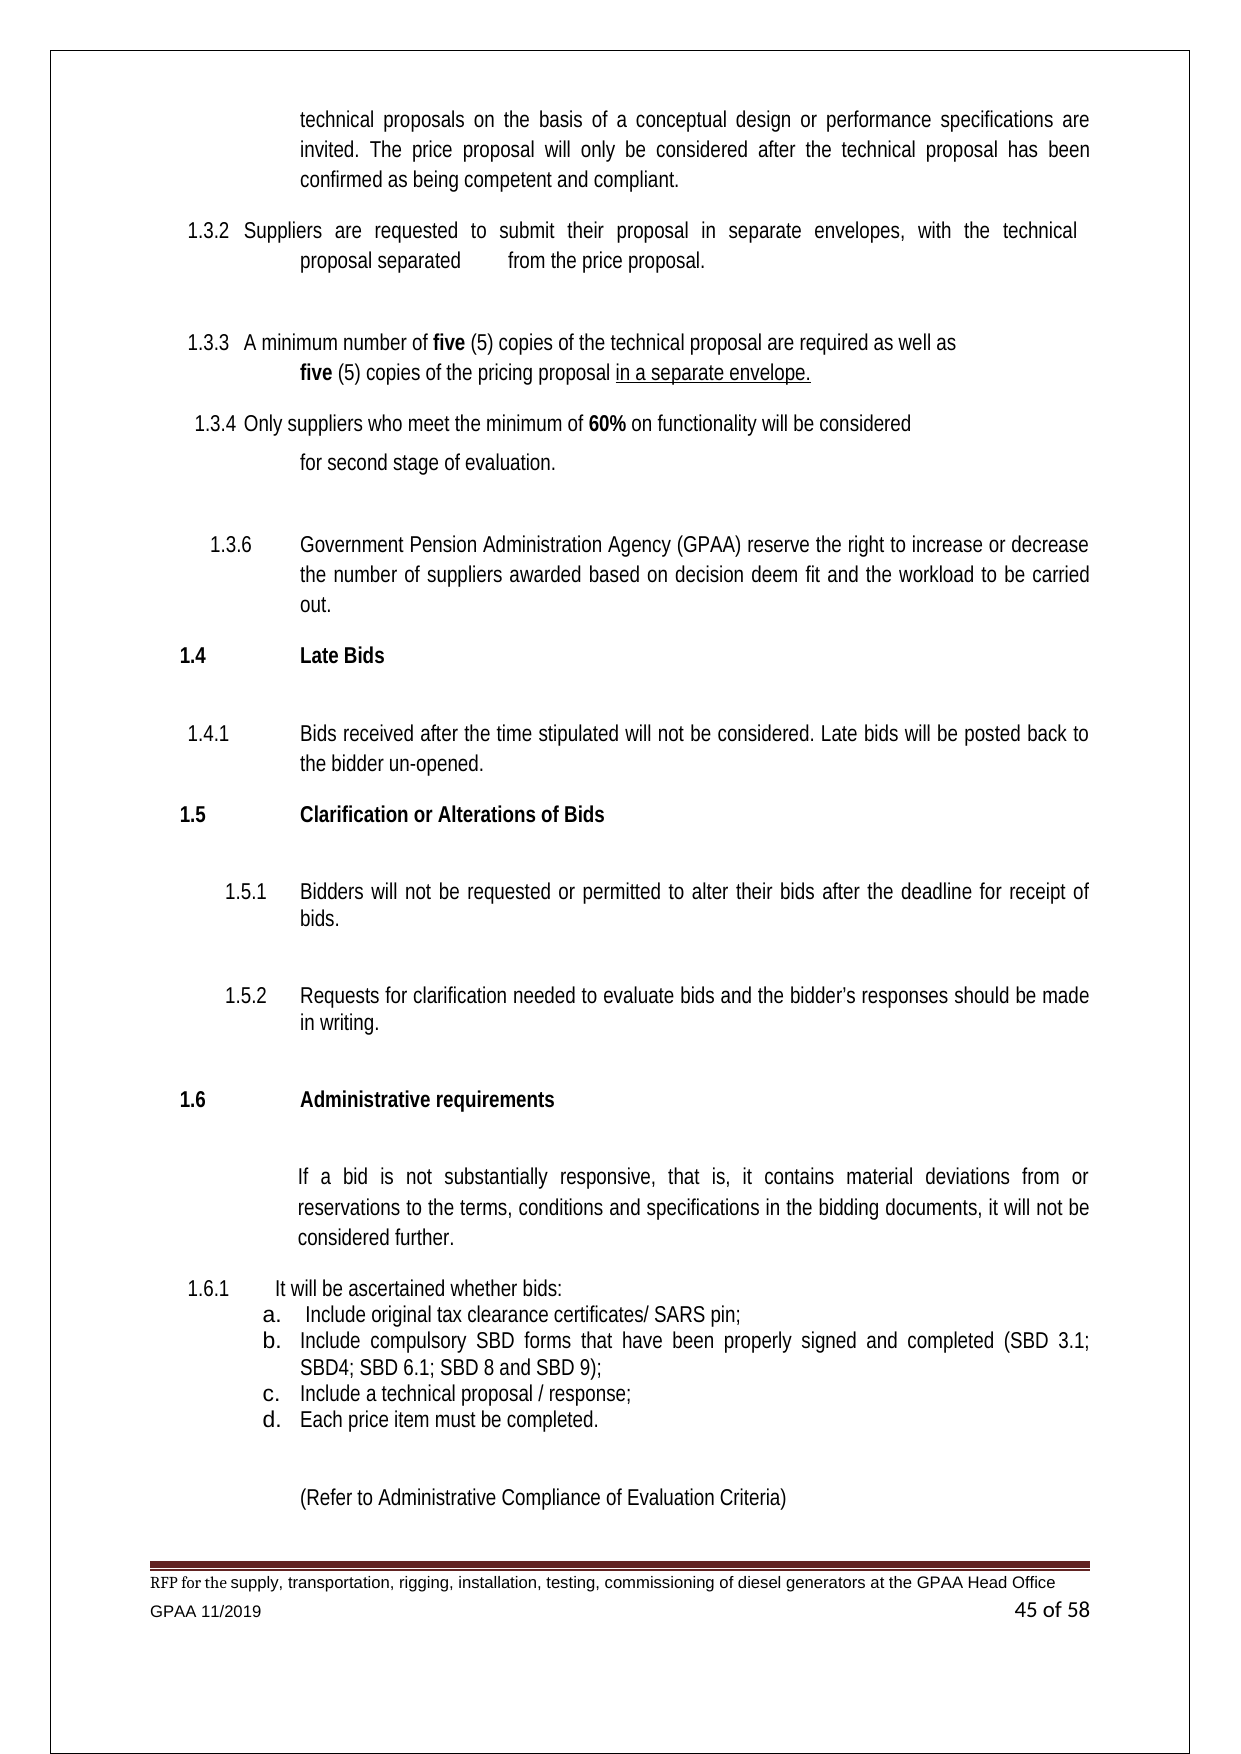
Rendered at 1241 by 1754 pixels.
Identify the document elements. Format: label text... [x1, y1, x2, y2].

list Include compulsory SBD forms that have been properly signed and completed (SBD 3.1; SBD4; SBD 6.1; SBD 8 and SBD 9); [262, 1327, 1090, 1380]
text for second stage of evaluation. [277, 449, 1090, 476]
list Bidders will not be requested or permitted to alter their bids after the deadline for receipt of bids. [225, 878, 1090, 931]
list It will be ascertained whether bids: [187, 1275, 1090, 1301]
list Include original tax clearance certificates/ SARS pin; [262, 1301, 1090, 1327]
text (Refer to Administrative Compliance of Evaluation Criteria) [225, 1484, 1090, 1510]
text 1.4.1 Bids received after the time stipulated will not be considered. Late bids will be posted back to the bidder un-opened. [187, 720, 1090, 776]
text five (5) copies of the pricing proposal in a separate envelope. [225, 359, 1090, 385]
text 1.3.6 Government Pension Administration Agency (GPAA) reserve the right to increase or decrease the number of suppliers awarded based on decision deem fit and the workload to be carried out. [210, 531, 1090, 618]
list A minimum number of five (5) copies of the technical proposal are required as well as [187, 329, 1090, 355]
list Only suppliers who meet the minimum of 60% on functionality will be considered [194, 410, 1090, 436]
list Administrative requirements [179, 1086, 1090, 1112]
list Suppliers are requested to submit their proposal in separate envelopes, with the technical proposal separated from the price proposal. [187, 217, 1090, 274]
list Each price item must be completed. [262, 1406, 1090, 1433]
list Clarification or Alterations of Bids [179, 801, 1090, 827]
text technical proposals on the basis of a conceptual design or performance specifications are invited. The price proposal will only be considered after the technical proposal has been confirmed as being competent and compliant. [300, 106, 1090, 192]
text If a bid is not substantially responsive, that is, it contains material deviations from or reservations to the terms, conditions and specifications in the bidding documents, it will not be considered further. [298, 1163, 1090, 1250]
list Requests for clarification needed to evaluate bids and the bidder’s responses should be made in writing. [225, 982, 1090, 1035]
list Include a technical proposal / response; [262, 1380, 1090, 1406]
list Late Bids [179, 642, 1090, 669]
